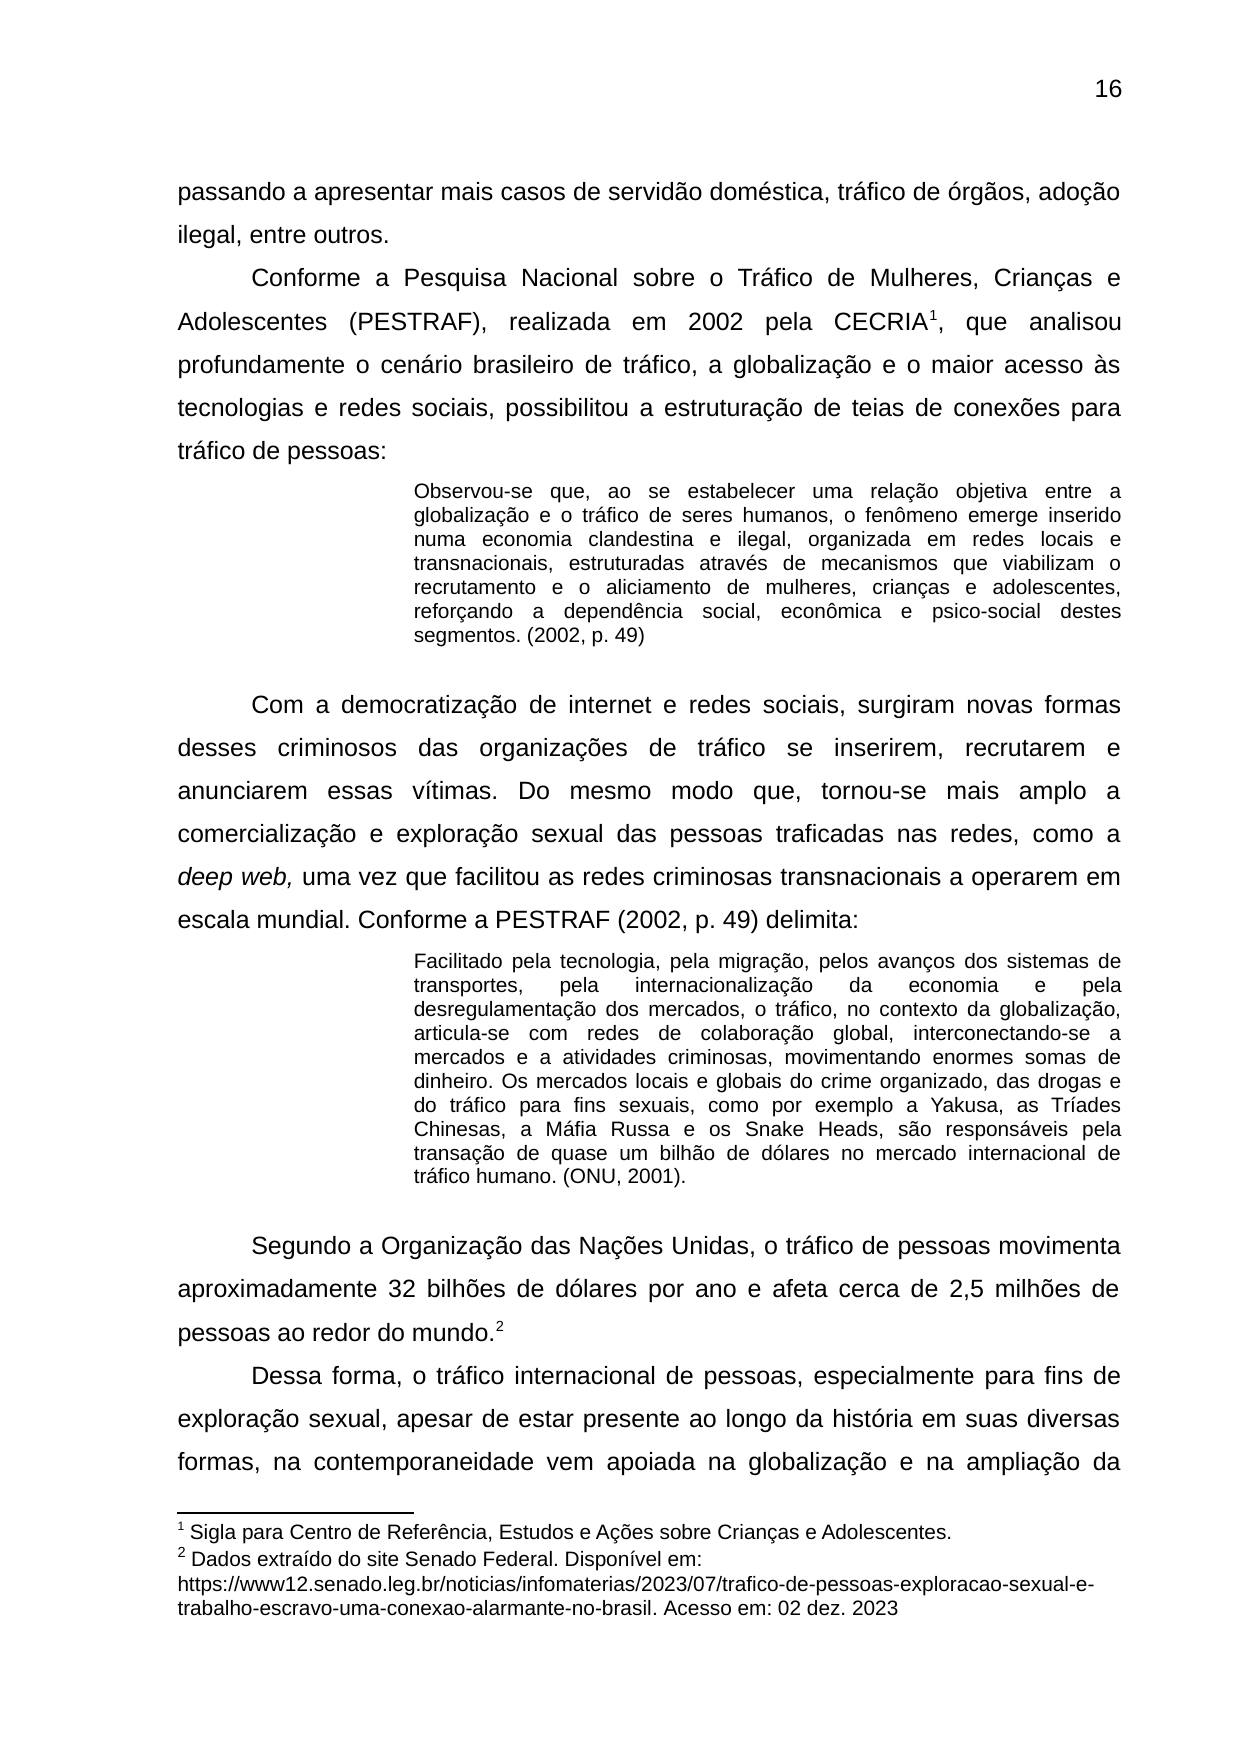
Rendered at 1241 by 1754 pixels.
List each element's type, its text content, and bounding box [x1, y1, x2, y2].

text Observou-se que, ao se estabelecer uma relação objetiva entre a globalização e o tráfico de seres humanos, o fenômeno emerge inserido numa economia clandestina e ilegal, organizada em redes locais e transnacionais, estruturadas através de mecanismos que viabilizam o recrutamento e o aliciamento de mulheres, crianças e adolescentes, reforçando a dependência social, econômica e psico-social destes segmentos. (2002, p. 49) [413, 479, 1122, 647]
text Segundo a Organização das Nações Unidas, o tráfico de pessoas movimenta aproximadamente 32 bilhões de dólares por ano e afeta cerca de 2,5 milhões de pessoas ao redor do mundo. [177, 1231, 1122, 1346]
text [177, 1361, 1122, 1476]
text Conforme a Pesquisa Nacional sobre o Tráfico de Mulheres, Crianças e Adolescentes (PESTRAF), realizada em 2002 pela CECRIA, que analisou profundamente o cenário brasileiro de tráfico, a globalização e o maior acesso às tecnologias e redes sociais, possibilitou a estruturação de teias de conexões para tráfico de pessoas: [177, 263, 1122, 465]
text Com a democratização de internet e redes sociais, surgiram novas formas desses criminosos das organizações de tráfico se inserirem, recrutarem e anunciarem essas vítimas. Do mesmo modo que, tornou-se mais amplo a comercialização e exploração sexual das pessoas traficadas nas redes, como a deep web, uma vez que facilitou as redes criminosas transnacionais a operarem em escala mundial. Conforme a PESTRAF (2002, p. 49) delimita: [177, 690, 1122, 934]
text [177, 177, 1122, 249]
text Facilitado pela tecnologia, pela migração, pelos avanços dos sistemas de transportes, pela internacionalização da economia e pela desregulamentação dos mercados, o tráfico, no contexto da globalização, articula-se com redes de colaboração global, interconectando-se a mercados e a atividades criminosas, movimentando enormes somas de dinheiro. Os mercados locais e globais do crime organizado, das drogas e do tráfico para fins sexuais, como por exemplo a Yakusa, as Tríades Chinesas, a Máfia Russa e os Snake Heads, são responsáveis pela transação de quase um bilhão de dólares no mercado internacional de tráfico humano. (ONU, 2001). [413, 949, 1122, 1188]
